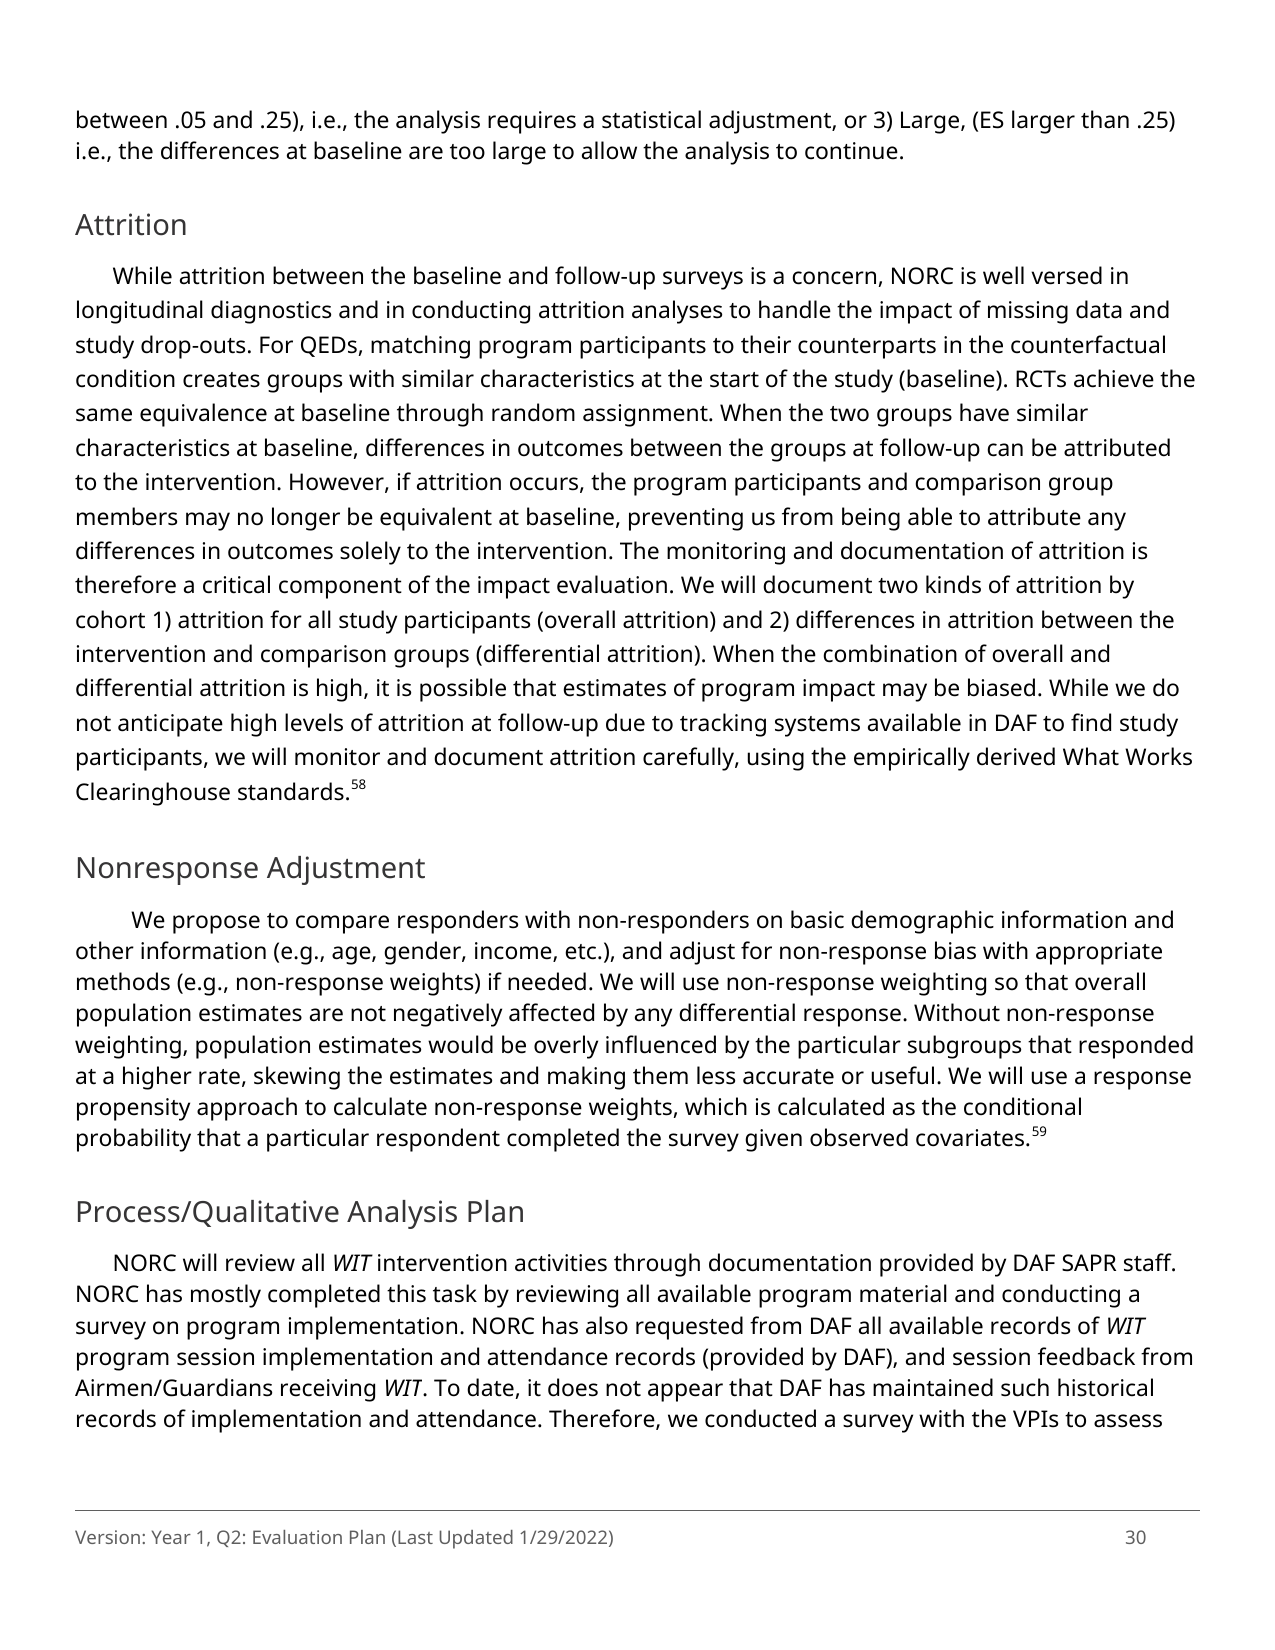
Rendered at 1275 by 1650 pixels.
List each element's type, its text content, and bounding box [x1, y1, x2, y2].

subtitle Process/Qualitative Analysis Plan [75, 1191, 1200, 1231]
subtitle Nonresponse Adjustment [75, 847, 1200, 887]
text We propose to compare responders with non-responders on basic demographic information and other information (e.g., age, gender, income, etc.), and adjust for non-response bias with appropriate methods (e.g., non-response weights) if needed. We will use non-response weighting so that overall population estimates are not negatively affected by any differential response. Without non-response weighting, population estimates would be overly influenced by the particular subgroups that responded at a higher rate, skewing the estimates and making them less accurate or useful. We will use a response propensity approach to calculate non-response weights, which is calculated as the conditional probability that a particular respondent completed the survey given observed covariates.59 [75, 903, 1200, 1153]
text While attrition between the baseline and follow-up surveys is a concern, NORC is well versed in longitudinal diagnostics and in conducting attrition analyses to handle the impact of missing data and study drop-outs. For QEDs, matching program participants to their counterparts in the counterfactual condition creates groups with similar characteristics at the start of the study (baseline). RCTs achieve the same equivalence at baseline through random assignment. When the two groups have similar characteristics at baseline, differences in outcomes between the groups at follow-up can be attributed to the intervention. However, if attrition occurs, the program participants and comparison group members may no longer be equivalent at baseline, preventing us from being able to attribute any differences in outcomes solely to the intervention. The monitoring and documentation of attrition is therefore a critical component of the impact evaluation. We will document two kinds of attrition by cohort 1) attrition for all study participants (overall attrition) and 2) differences in attrition between the intervention and comparison groups (differential attrition). When the combination of overall and differential attrition is high, it is possible that estimates of program impact may be biased. While we do not anticipate high levels of attrition at follow-up due to tracking systems available in DAF to find study participants, we will monitor and document attrition carefully, using the empirically derived What Works Clearinghouse standards.58 [75, 260, 1200, 807]
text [75, 104, 1200, 166]
subtitle Attrition [75, 204, 1200, 243]
